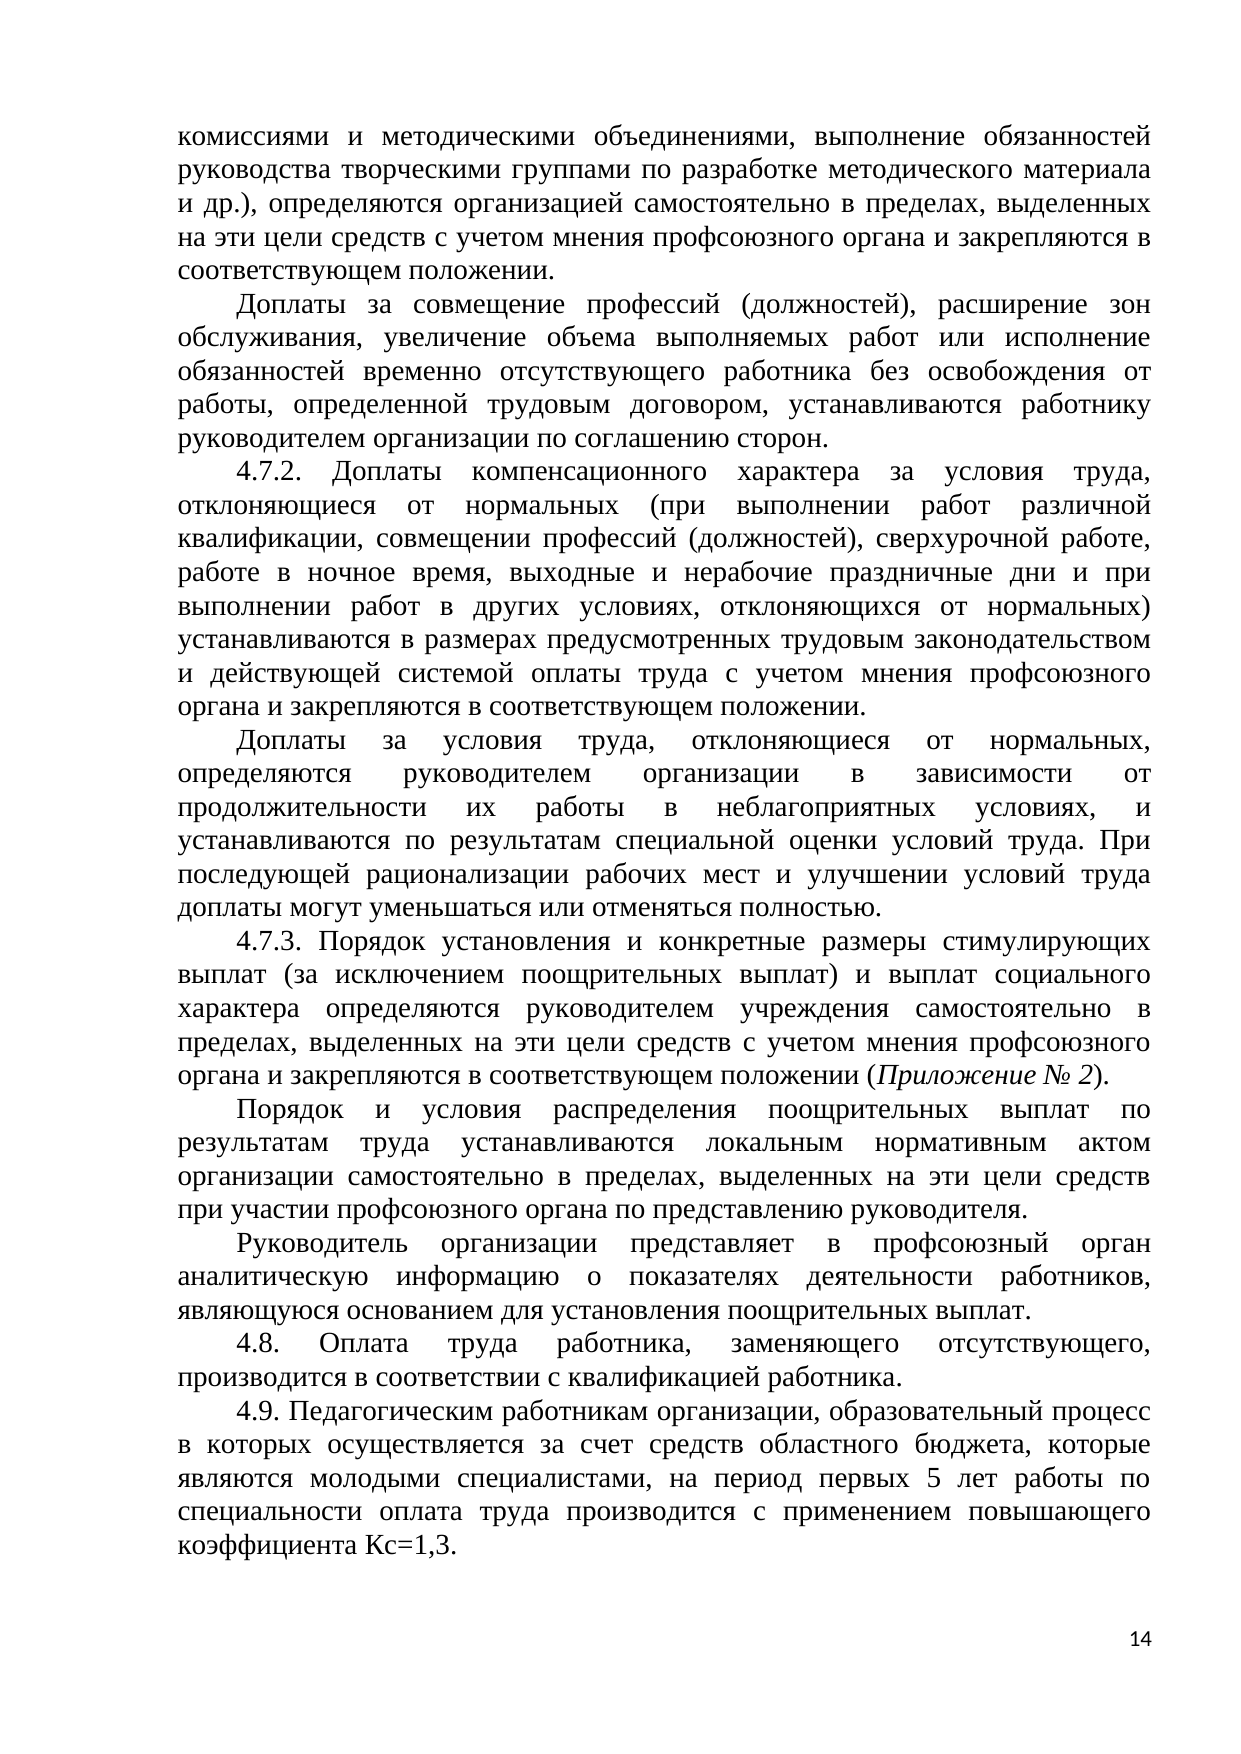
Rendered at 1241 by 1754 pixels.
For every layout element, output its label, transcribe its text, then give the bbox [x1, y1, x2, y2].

text 4.8. Оплата труда работника, заменяющего отсутствующего, производится в соответствии с квалификацией работника. [177, 1326, 1152, 1393]
text Доплаты за условия труда, отклоняющиеся от нормальных, определяются руководителем организации в зависимости от продолжительности их работы в неблагоприятных условиях, и устанавливаются по результатам специальной оценки условий труда. При последующей рационализации рабочих мест и улучшении условий труда доплаты могут уменьшаться или отменяться полностью. [177, 722, 1152, 923]
text Порядок и условия распределения поощрительных выплат по результатам труда устанавливаются локальным нормативным актом организации самостоятельно в пределах, выделенных на эти цели средств при участии профсоюзного органа по представлению руководителя. [177, 1091, 1152, 1225]
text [177, 118, 1152, 286]
text 4.7.2. Доплаты компенсационного характера за условия труда, отклоняющиеся от нормальных (при выполнении работ различной квалификации, совмещении профессий (должностей), сверхурочной работе, работе в ночное время, выходные и нерабочие праздничные дни и при выполнении работ в других условиях, отклоняющихся от нормальных) устанавливаются в размерах предусмотренных трудовым законодательством и действующей системой оплаты труда с учетом мнения профсоюзного органа и закрепляются в соответствующем положении. [177, 453, 1152, 722]
text Руководитель организации представляет в профсоюзный орган аналитическую информацию о показателях деятельности работников, являющуюся основанием для установления поощрительных выплат. [177, 1225, 1152, 1326]
text 4.9. Педагогическим работникам организации, образовательный процесс в которых осуществляется за счет средств областного бюджета, которые являются молодыми специалистами, на период первых 5 лет работы по специальности оплата труда производится с применением повышающего коэффициента Кс=1,3. [177, 1393, 1152, 1560]
text Доплаты за совмещение профессий (должностей), расширение зон обслуживания, увеличение объема выполняемых работ или исполнение обязанностей временно отсутствующего работника без освобождения от работы, определенной трудовым договором, устанавливаются работнику руководителем организации по соглашению сторон. [177, 286, 1152, 453]
text 4.7.3. Порядок установления и конкретные размеры стимулирующих выплат (за исключением поощрительных выплат) и выплат социального характера определяются руководителем учреждения самостоятельно в пределах, выделенных на эти цели средств с учетом мнения профсоюзного органа и закрепляются в соответствующем положении (Приложение № 2). [177, 923, 1152, 1091]
